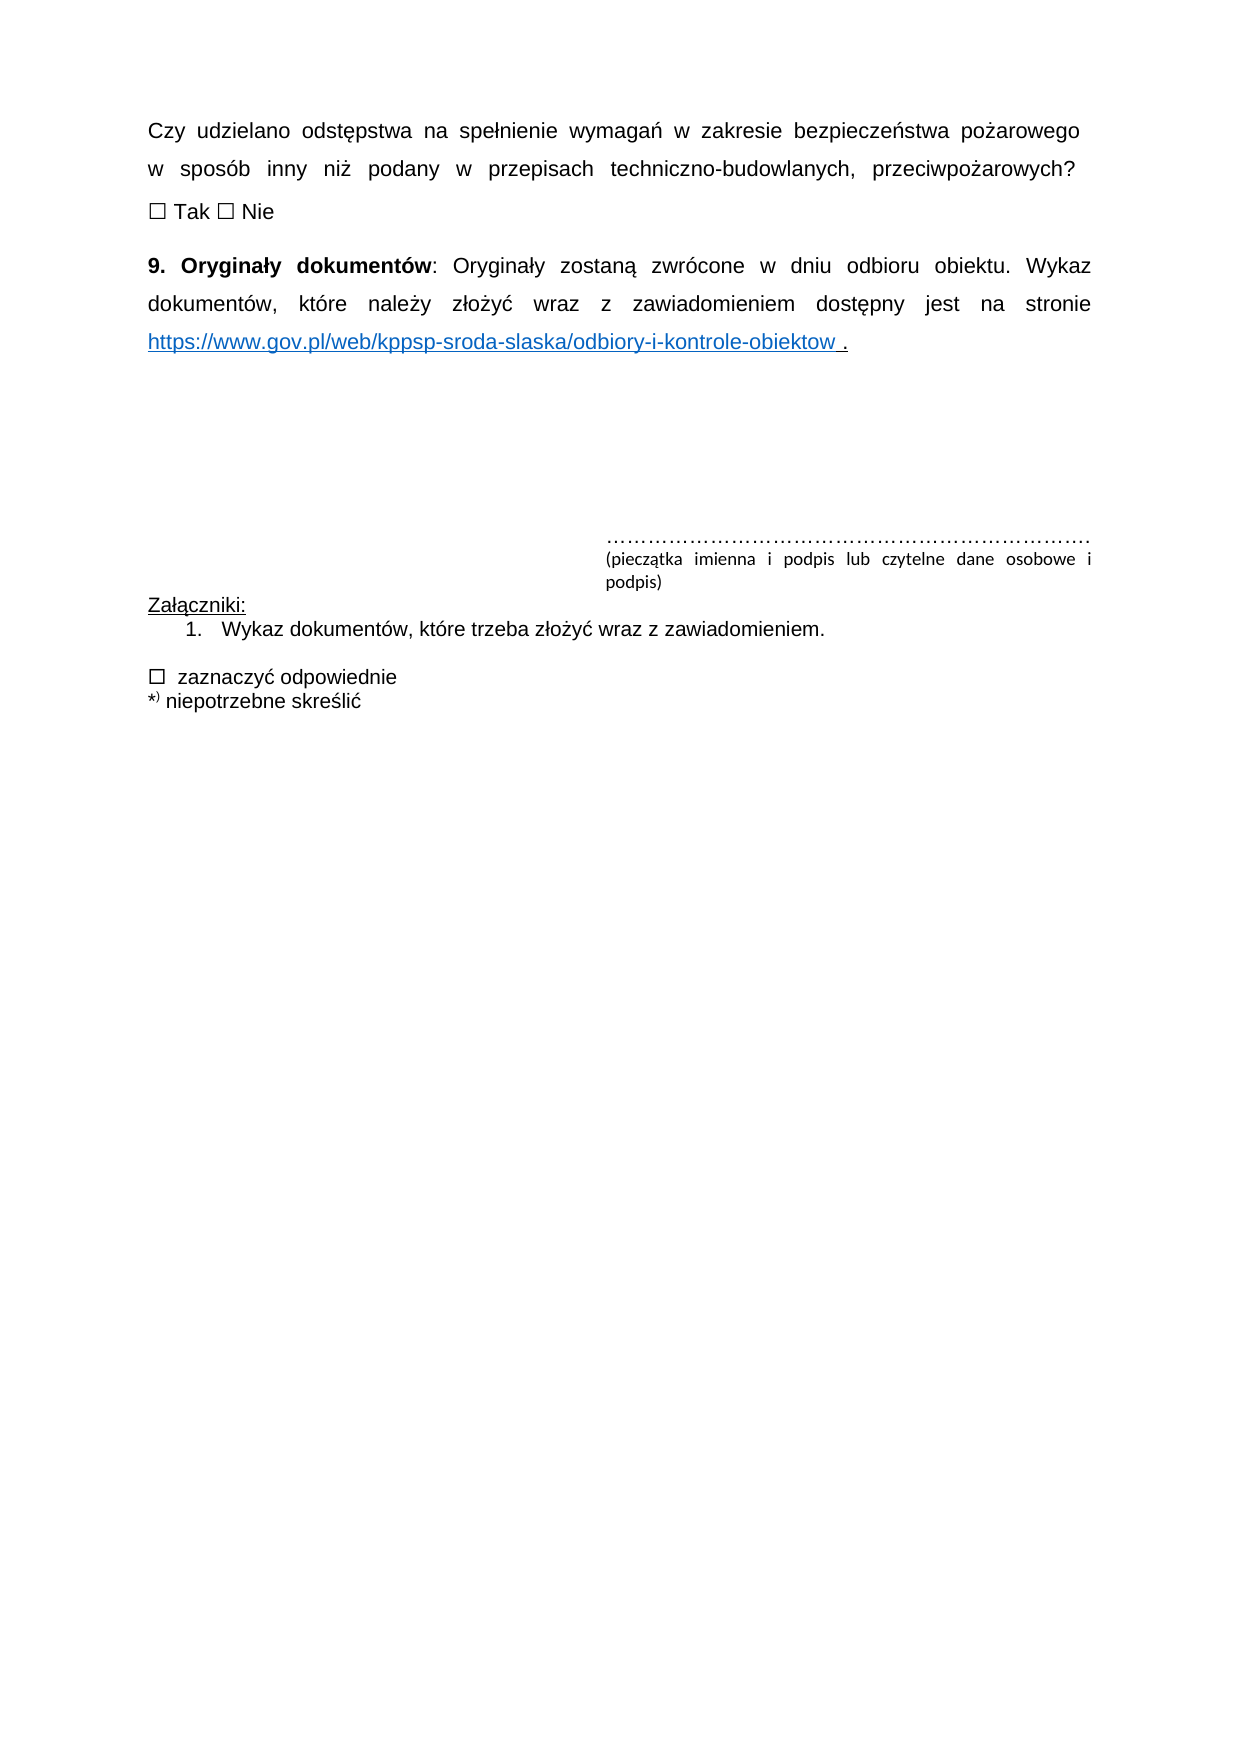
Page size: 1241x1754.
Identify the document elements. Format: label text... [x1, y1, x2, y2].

text Załączniki: [148, 593, 1093, 617]
list zaznaczyć odpowiednie [148, 665, 1093, 689]
text ……………………………………………………………. [605, 523, 1093, 547]
text 9. Oryginały dokumentów: Oryginały zostaną zwrócone w dniu odbioru obiektu. Wykaz dokumentów, które należy złożyć wraz z zawiadomieniem dostępny jest na stronie https://www.gov.pl/web/kppsp-sroda-slaska/odbiory-i-kontrole-obiektow . [148, 253, 1093, 354]
text Czy udzielano odstępstwa na spełnienie wymagań w zakresie bezpieczeństwa pożarowego w sposób inny niż podany w przepisach techniczno-budowlanych, przeciwpożarowych? ☐ Tak ☐ Nie [148, 118, 1093, 226]
list Wykaz dokumentów, które trzeba złożyć wraz z zawiadomieniem. [185, 617, 1093, 641]
text (pieczątka imienna i podpis lub czytelne dane osobowe i podpis) [605, 547, 1093, 593]
text *) niepotrzebne skreślić [148, 689, 1093, 713]
